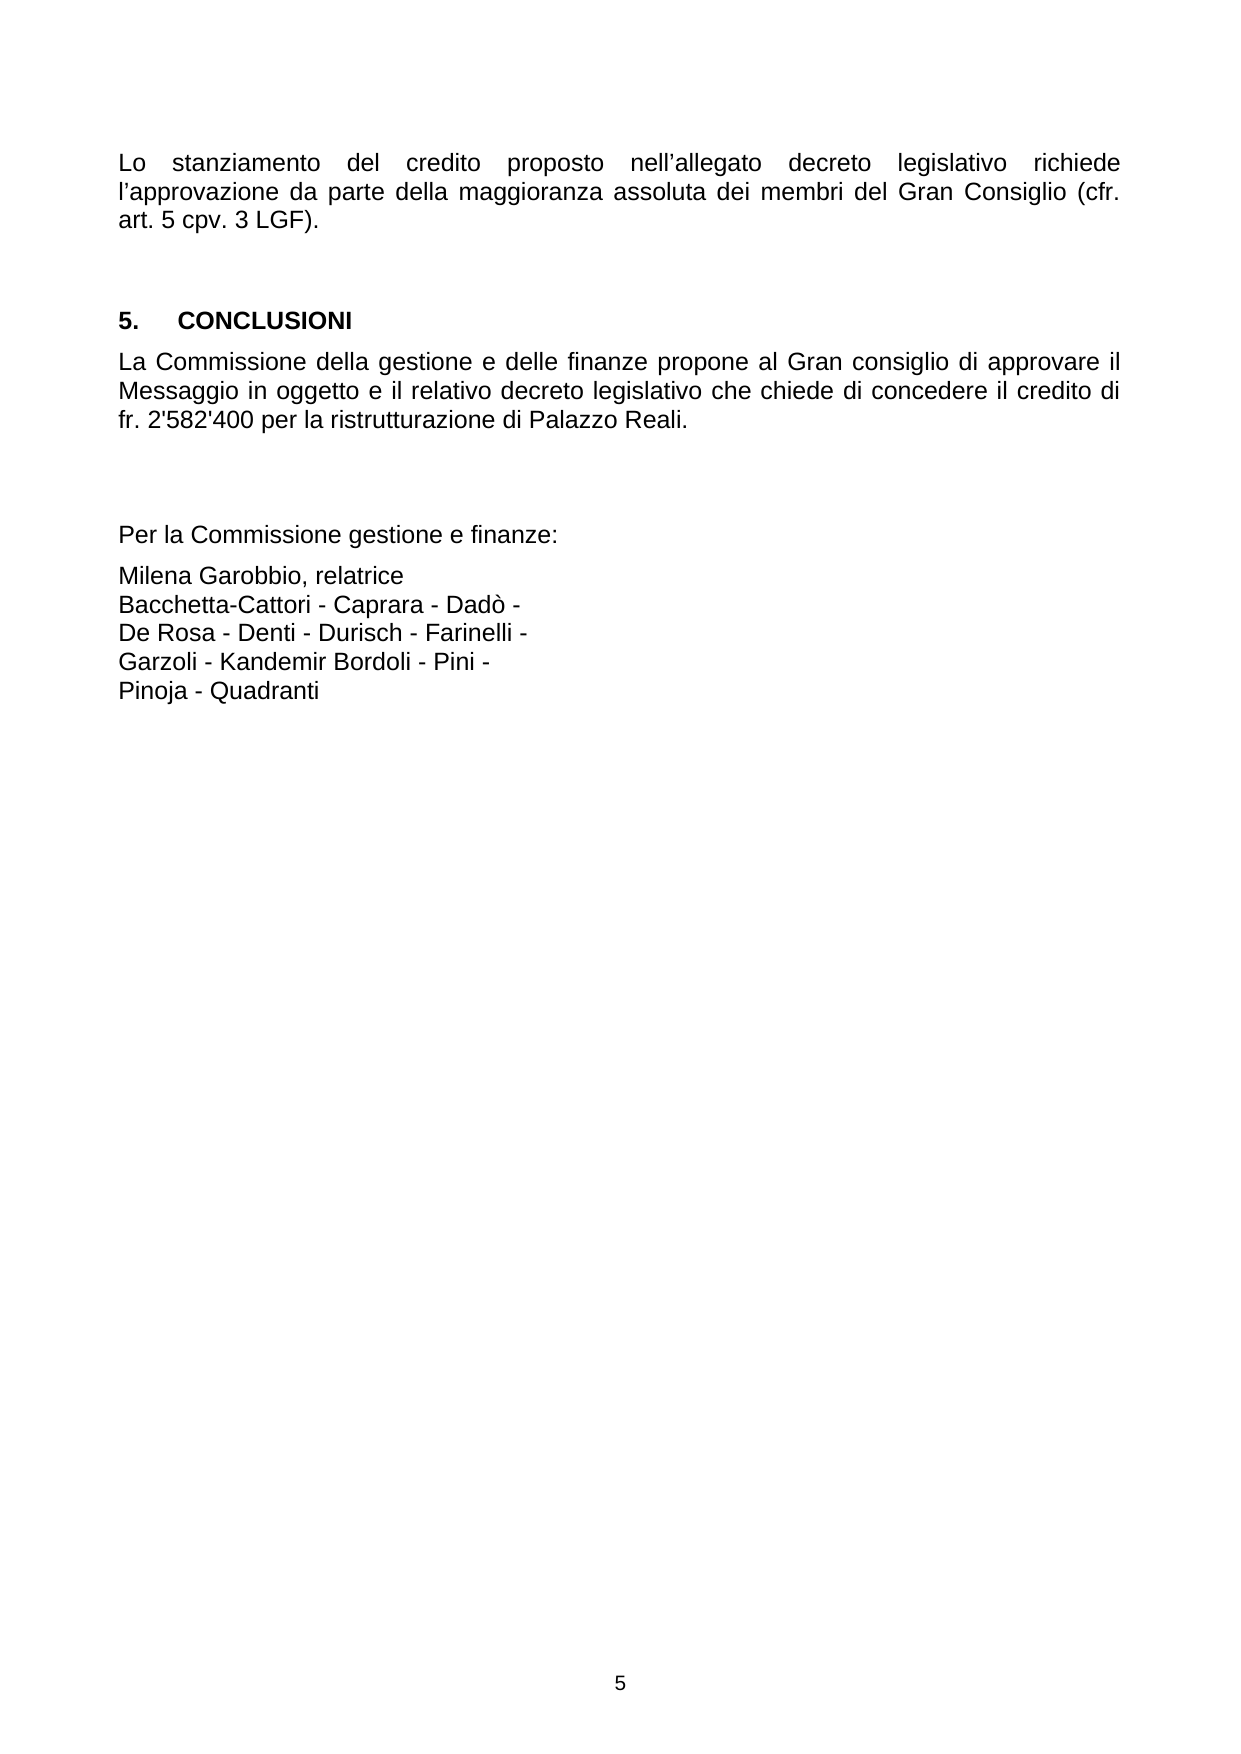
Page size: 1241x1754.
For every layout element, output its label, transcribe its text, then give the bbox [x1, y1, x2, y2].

text Bacchetta-Cattori - Caprara - Dadò - [118, 589, 1122, 618]
text Per gestione e finanze: [118, 519, 1122, 548]
text Lo stanziamento del credito proposto nell’allegato decreto legislativo richiede l’approvazione da parte della maggioranza assoluta dei membri del Gran Consiglio (cfr. art. 5 cpv. 3 LGF). [118, 148, 1122, 234]
text La Commissione della gestione e delle finanze propone al Gran consiglio di approvare il Messaggio in oggetto e il relativo decreto legislativo che chiede di concedere il credito di fr. 2'582'400 per la ristrutturazione di Palazzo Reali. [118, 347, 1122, 433]
text Milena Garobbio, relatrice [118, 561, 1122, 589]
text Pinoja - Quadranti [118, 676, 1122, 704]
text De Rosa - Denti - Durisch - Farinelli - [118, 618, 1122, 647]
text Garzoli - Kandemir Bordoli - Pini - [118, 647, 1122, 676]
subtitle Conclusioni [118, 306, 1122, 334]
